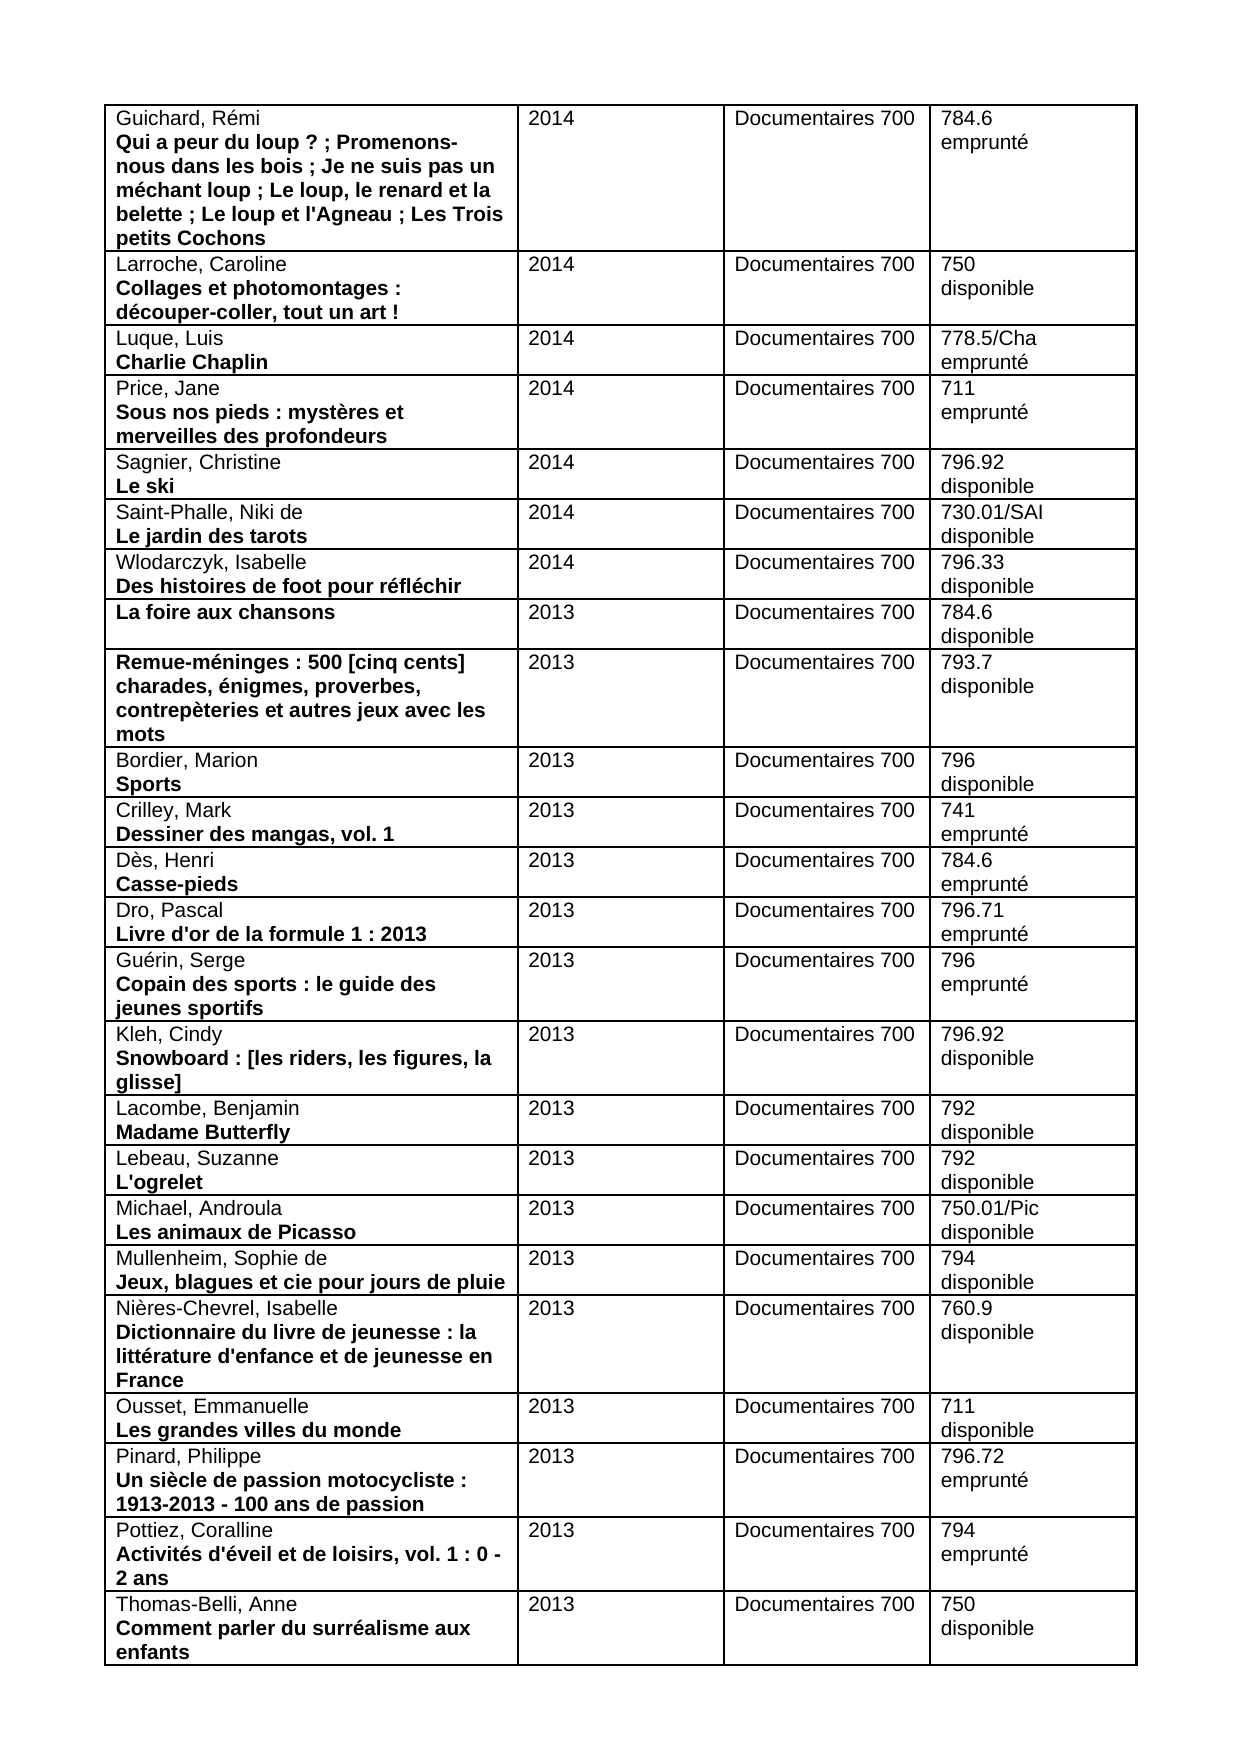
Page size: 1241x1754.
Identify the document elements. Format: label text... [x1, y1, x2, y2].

table_cell 2013 [519, 1146, 723, 1194]
table_cell Documentaires 700 [725, 1592, 929, 1663]
table_cell 2013 [519, 1196, 723, 1244]
table_cell 793.7 disponible [931, 650, 1135, 746]
table_cell Documentaires 700 [725, 1146, 929, 1194]
table_cell 796.71 emprunté [931, 898, 1135, 946]
table_cell Ousset, Emmanuelle Les grandes villes du monde [106, 1394, 517, 1442]
table_cell 2013 [519, 1518, 723, 1589]
table_cell Dro, Pascal Livre d'or de la formule 1 : 2013 [106, 898, 517, 946]
table_cell 2013 [519, 1592, 723, 1663]
table_cell Documentaires 700 [725, 1246, 929, 1294]
table_cell 778.5/Cha emprunté [931, 326, 1135, 374]
table_cell 2014 [519, 252, 723, 324]
table_cell 711 emprunté [931, 376, 1135, 448]
table_cell 2013 [519, 1444, 723, 1516]
table_cell 2014 [519, 450, 723, 498]
table_cell Guérin, Serge Copain des sports : le guide des jeunes sportifs [106, 948, 517, 1020]
table_cell Documentaires 700 [725, 326, 929, 374]
table_cell 2013 [519, 1394, 723, 1442]
table_cell Sagnier, Christine Le ski [106, 450, 517, 498]
table_cell 2013 [519, 1022, 723, 1094]
table_cell Documentaires 700 [725, 1296, 929, 1392]
table_cell La foire aux chansons [106, 600, 517, 648]
table_cell Pottiez, Coralline Activités d'éveil et de loisirs, vol. 1 : 0 - 2 ans [106, 1518, 517, 1589]
table_cell Dès, Henri Casse-pieds [106, 848, 517, 896]
table_cell Kleh, Cindy Snowboard : [les riders, les figures, la glisse] [106, 1022, 517, 1094]
table_cell Wlodarczyk, Isabelle Des histoires de foot pour réfléchir [106, 550, 517, 598]
table_cell 792 disponible [931, 1096, 1135, 1144]
table_cell 741 emprunté [931, 798, 1135, 846]
table_cell Luque, Luis Charlie Chaplin [106, 326, 517, 374]
table_cell 2014 [519, 106, 723, 250]
table_cell Nières-Chevrel, Isabelle Dictionnaire du livre de jeunesse : la littérature d'enfance et de jeunesse en France [106, 1296, 517, 1392]
table_cell Documentaires 700 [725, 1518, 929, 1589]
table_cell 730.01/SAI disponible [931, 500, 1135, 548]
table_cell 2013 [519, 1296, 723, 1392]
table_cell 794 disponible [931, 1246, 1135, 1294]
table_cell Documentaires 700 [725, 106, 929, 250]
table_cell Documentaires 700 [725, 1096, 929, 1144]
table_cell 750 disponible [931, 252, 1135, 324]
table_cell 2013 [519, 948, 723, 1020]
table_cell 2013 [519, 748, 723, 796]
table_cell Documentaires 700 [725, 1394, 929, 1442]
table_cell Documentaires 700 [725, 650, 929, 746]
table_cell 760.9 disponible [931, 1296, 1135, 1392]
table_cell 792 disponible [931, 1146, 1135, 1194]
table_cell Remue-méninges : 500 [cinq cents] charades, énigmes, proverbes, contrepèteries et autres jeux avec les mots [106, 650, 517, 746]
table_cell Documentaires 700 [725, 1196, 929, 1244]
table_cell Documentaires 700 [725, 500, 929, 548]
table_cell Documentaires 700 [725, 848, 929, 896]
table_cell 796 disponible [931, 748, 1135, 796]
table_cell Lebeau, Suzanne L'ogrelet [106, 1146, 517, 1194]
table_cell Price, Jane Sous nos pieds : mystères et merveilles des profondeurs [106, 376, 517, 448]
table_cell 794 emprunté [931, 1518, 1135, 1589]
table_cell 784.6 emprunté [931, 848, 1135, 896]
table_cell 2013 [519, 600, 723, 648]
table_cell 784.6 emprunté [931, 106, 1135, 250]
table_cell 2014 [519, 550, 723, 598]
table_cell 2014 [519, 376, 723, 448]
table_cell 796.33 disponible [931, 550, 1135, 598]
table_cell Documentaires 700 [725, 252, 929, 324]
table_cell Documentaires 700 [725, 600, 929, 648]
table_cell Lacombe, Benjamin Madame Butterfly [106, 1096, 517, 1144]
table_cell 2013 [519, 1246, 723, 1294]
table_cell 2013 [519, 798, 723, 846]
table_cell Documentaires 700 [725, 1022, 929, 1094]
table_cell 796.92 disponible [931, 1022, 1135, 1094]
table_cell 2013 [519, 1096, 723, 1144]
table_cell Mullenheim, Sophie de Jeux, blagues et cie pour jours de pluie [106, 1246, 517, 1294]
table_cell Documentaires 700 [725, 798, 929, 846]
table_cell Documentaires 700 [725, 898, 929, 946]
table_cell 2014 [519, 326, 723, 374]
table_cell 784.6 disponible [931, 600, 1135, 648]
table_cell Saint-Phalle, Niki de Le jardin des tarots [106, 500, 517, 548]
table_cell Crilley, Mark Dessiner des mangas, vol. 1 [106, 798, 517, 846]
table_cell Documentaires 700 [725, 550, 929, 598]
table_cell 796 emprunté [931, 948, 1135, 1020]
table_cell 796.92 disponible [931, 450, 1135, 498]
table_cell 2013 [519, 898, 723, 946]
table_cell 711 disponible [931, 1394, 1135, 1442]
table_cell Documentaires 700 [725, 376, 929, 448]
table_cell 750.01/Pic disponible [931, 1196, 1135, 1244]
table_cell Michael, Androula Les animaux de Picasso [106, 1196, 517, 1244]
table_cell Bordier, Marion Sports [106, 748, 517, 796]
table_cell Pinard, Philippe Un siècle de passion motocycliste : 1913-2013 - 100 ans de passion [106, 1444, 517, 1516]
table_cell 750 disponible [931, 1592, 1135, 1663]
table_cell Documentaires 700 [725, 748, 929, 796]
table_cell Documentaires 700 [725, 948, 929, 1020]
table_cell 2014 [519, 500, 723, 548]
table_cell 2013 [519, 848, 723, 896]
table_cell 796.72 emprunté [931, 1444, 1135, 1516]
table_cell Guichard, Rémi Qui a peur du loup ? ; Promenons-nous dans les bois ; Je ne suis pas un méchant loup ; Le loup, le renard et la belette ; Le loup et l'Agneau ; Les Trois petits Cochons [106, 106, 517, 250]
table_cell Documentaires 700 [725, 1444, 929, 1516]
table_cell Documentaires 700 [725, 450, 929, 498]
table_cell 2013 [519, 650, 723, 746]
table_cell Thomas-Belli, Anne Comment parler du surréalisme aux enfants [106, 1592, 517, 1663]
table_cell Larroche, Caroline Collages et photomontages : découper-coller, tout un art ! [106, 252, 517, 324]
